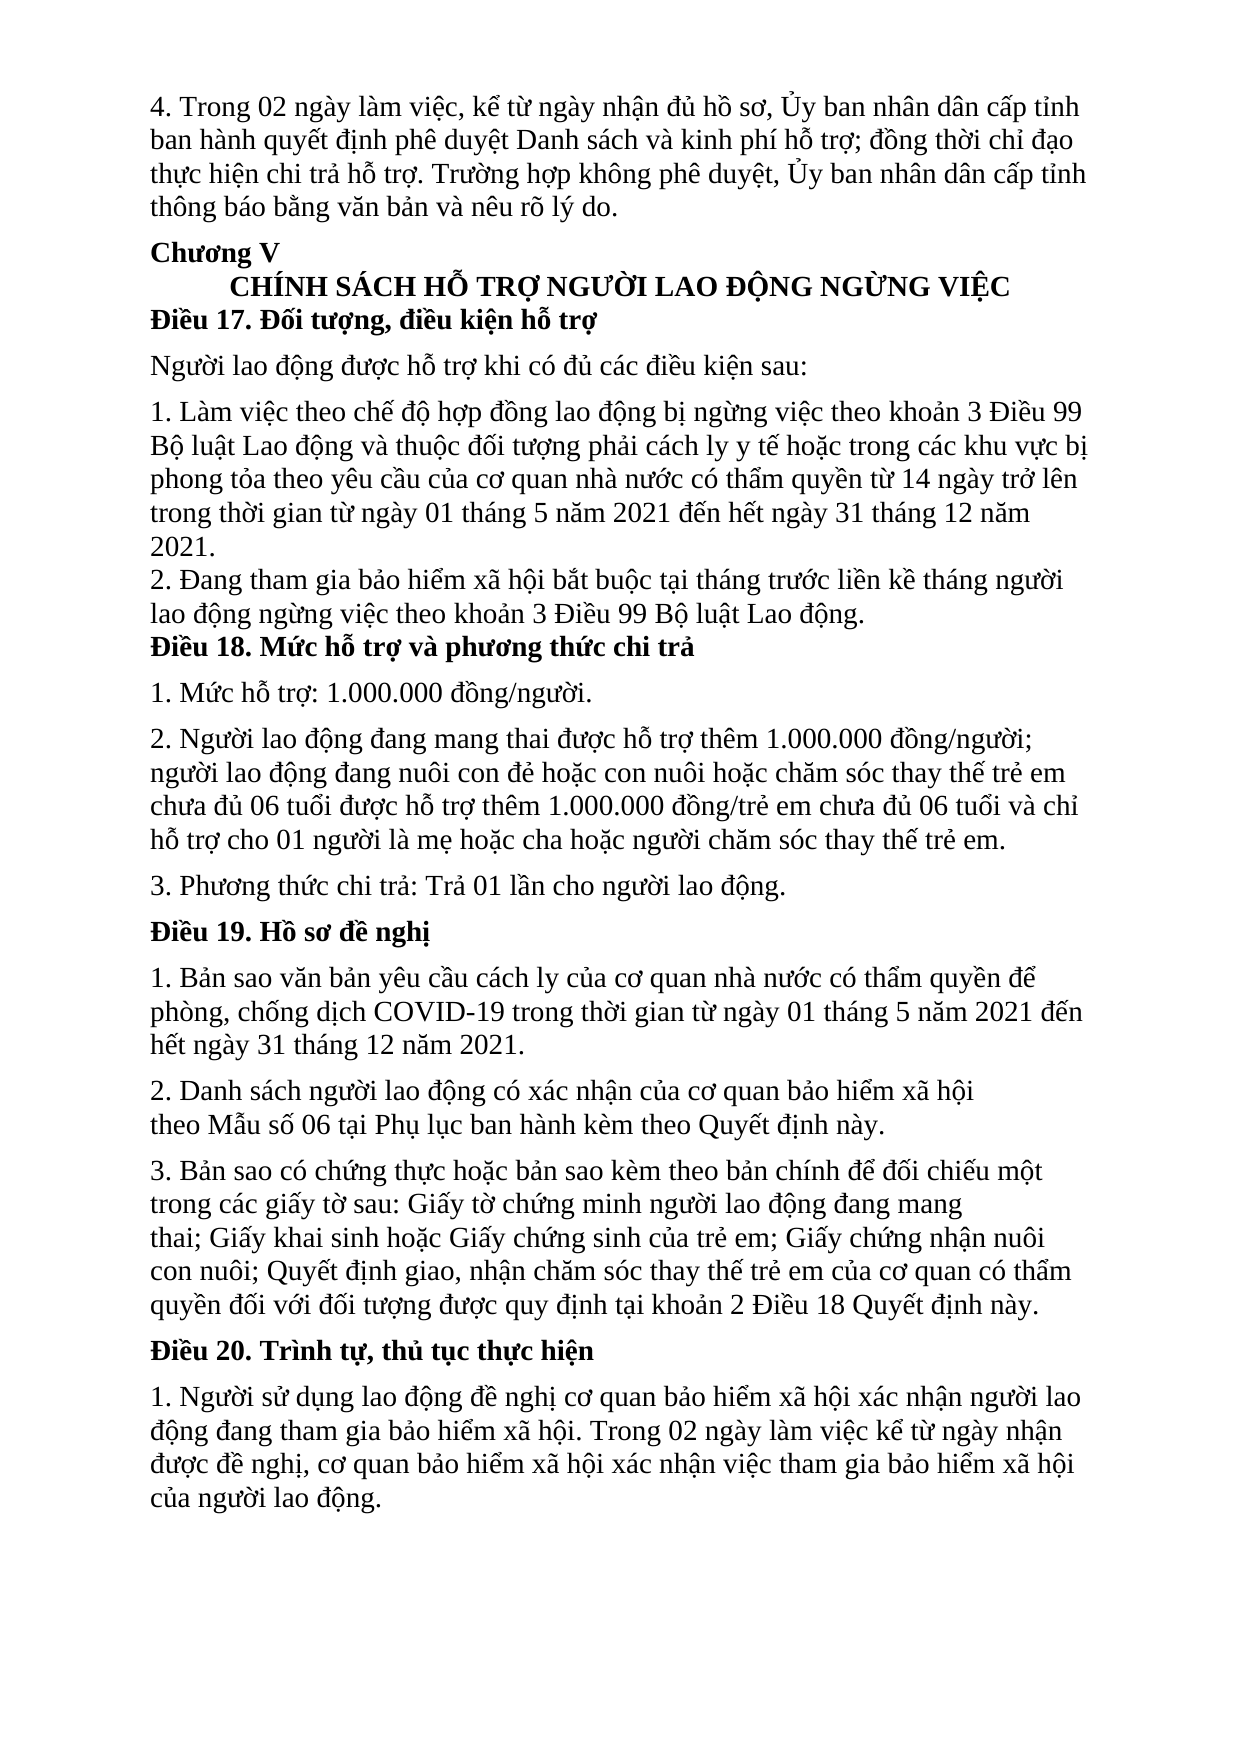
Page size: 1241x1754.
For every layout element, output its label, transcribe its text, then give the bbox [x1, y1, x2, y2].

text Điều 18. Mức hỗ trợ và phương thức chi trả [150, 629, 1090, 663]
text 1. Người sử dụng lao động đề nghị cơ quan bảo hiểm xã hội xác nhận người lao động đang tham gia bảo hiểm xã hội. Trong 02 ngày làm việc kể từ ngày nhận được đề nghị, cơ quan bảo hiểm xã hội xác nhận việc tham gia bảo hiểm xã hội của người lao động. [150, 1379, 1090, 1513]
text 1. Bản sao văn bản yêu cầu cách ly của cơ quan nhà nước có thẩm quyền để phòng, chống dịch COVID-19 trong thời gian từ ngày 01 tháng 5 năm 2021 đến hết ngày 31 tháng 12 năm 2021. [150, 960, 1090, 1061]
text 3. Phương thức chi trả: Trả 01 lần cho người lao động. [150, 868, 1090, 902]
text Điều 17. Đối tượng, điều kiện hỗ trợ [150, 302, 1090, 336]
text Chương V [150, 235, 1090, 269]
text 2. Người lao động đang mang thai được hỗ trợ thêm 1.000.000 đồng/người; người lao động đang nuôi con đẻ hoặc con nuôi hoặc chăm sóc thay thế trẻ em chưa đủ 06 tuổi được hỗ trợ thêm 1.000.000 đồng/trẻ em chưa đủ 06 tuổi và chỉ hỗ trợ cho 01 người là mẹ hoặc cha hoặc người chăm sóc thay thế trẻ em. [150, 721, 1090, 856]
text 2. Danh sách người lao động có xác nhận của cơ quan bảo hiểm xã hội theo Mẫu số 06 tại Phụ lục ban hành kèm theo Quyết định này. [150, 1073, 1090, 1140]
text 1. Mức hỗ trợ: 1.000.000 đồng/người. [150, 675, 1090, 709]
text 4. Trong 02 ngày làm việc, kể từ ngày nhận đủ hồ sơ, Ủy ban nhân dân cấp tỉnh ban hành quyết định phê duyệt Danh sách và kinh phí hỗ trợ; đồng thời chỉ đạo thực hiện chi trả hỗ trợ. Trường hợp không phê duyệt, Ủy ban nhân dân cấp tỉnh thông báo bằng văn bản và nêu rõ lý do. [150, 89, 1090, 223]
text CHÍNH SÁCH HỖ TRỢ NGƯỜI LAO ĐỘNG NGỪNG VIỆC [150, 269, 1090, 302]
text Điều 19. Hồ sơ đề nghị [150, 914, 1090, 948]
text 2. Đang tham gia bảo hiểm xã hội bắt buộc tại tháng trước liền kề tháng người lao động ngừng việc theo khoản 3 Điều 99 Bộ luật Lao động. [150, 562, 1090, 629]
text 1. Làm việc theo chế độ hợp đồng lao động bị ngừng việc theo khoản 3 Điều 99 Bộ luật Lao động và thuộc đối tượng phải cách ly y tế hoặc trong các khu vực bị phong tỏa theo yêu cầu của cơ quan nhà nước có thẩm quyền từ 14 ngày trở lên trong thời gian từ ngày 01 tháng 5 năm 2021 đến hết ngày 31 tháng 12 năm 2021. [150, 394, 1090, 562]
text Điều 20. Trình tự, thủ tục thực hiện [150, 1333, 1090, 1367]
text Người lao động được hỗ trợ khi có đủ các điều kiện sau: [150, 348, 1090, 382]
text 3. Bản sao có chứng thực hoặc bản sao kèm theo bản chính để đối chiếu một trong các giấy tờ sau: Giấy tờ chứng minh người lao động đang mang thai; Giấy khai sinh hoặc Giấy chứng sinh của trẻ em; Giấy chứng nhận nuôi con nuôi; Quyết định giao, nhận chăm sóc thay thế trẻ em của cơ quan có thẩm quyền đối với đối tượng được quy định tại khoản 2 Điều 18 Quyết định này. [150, 1153, 1090, 1321]
